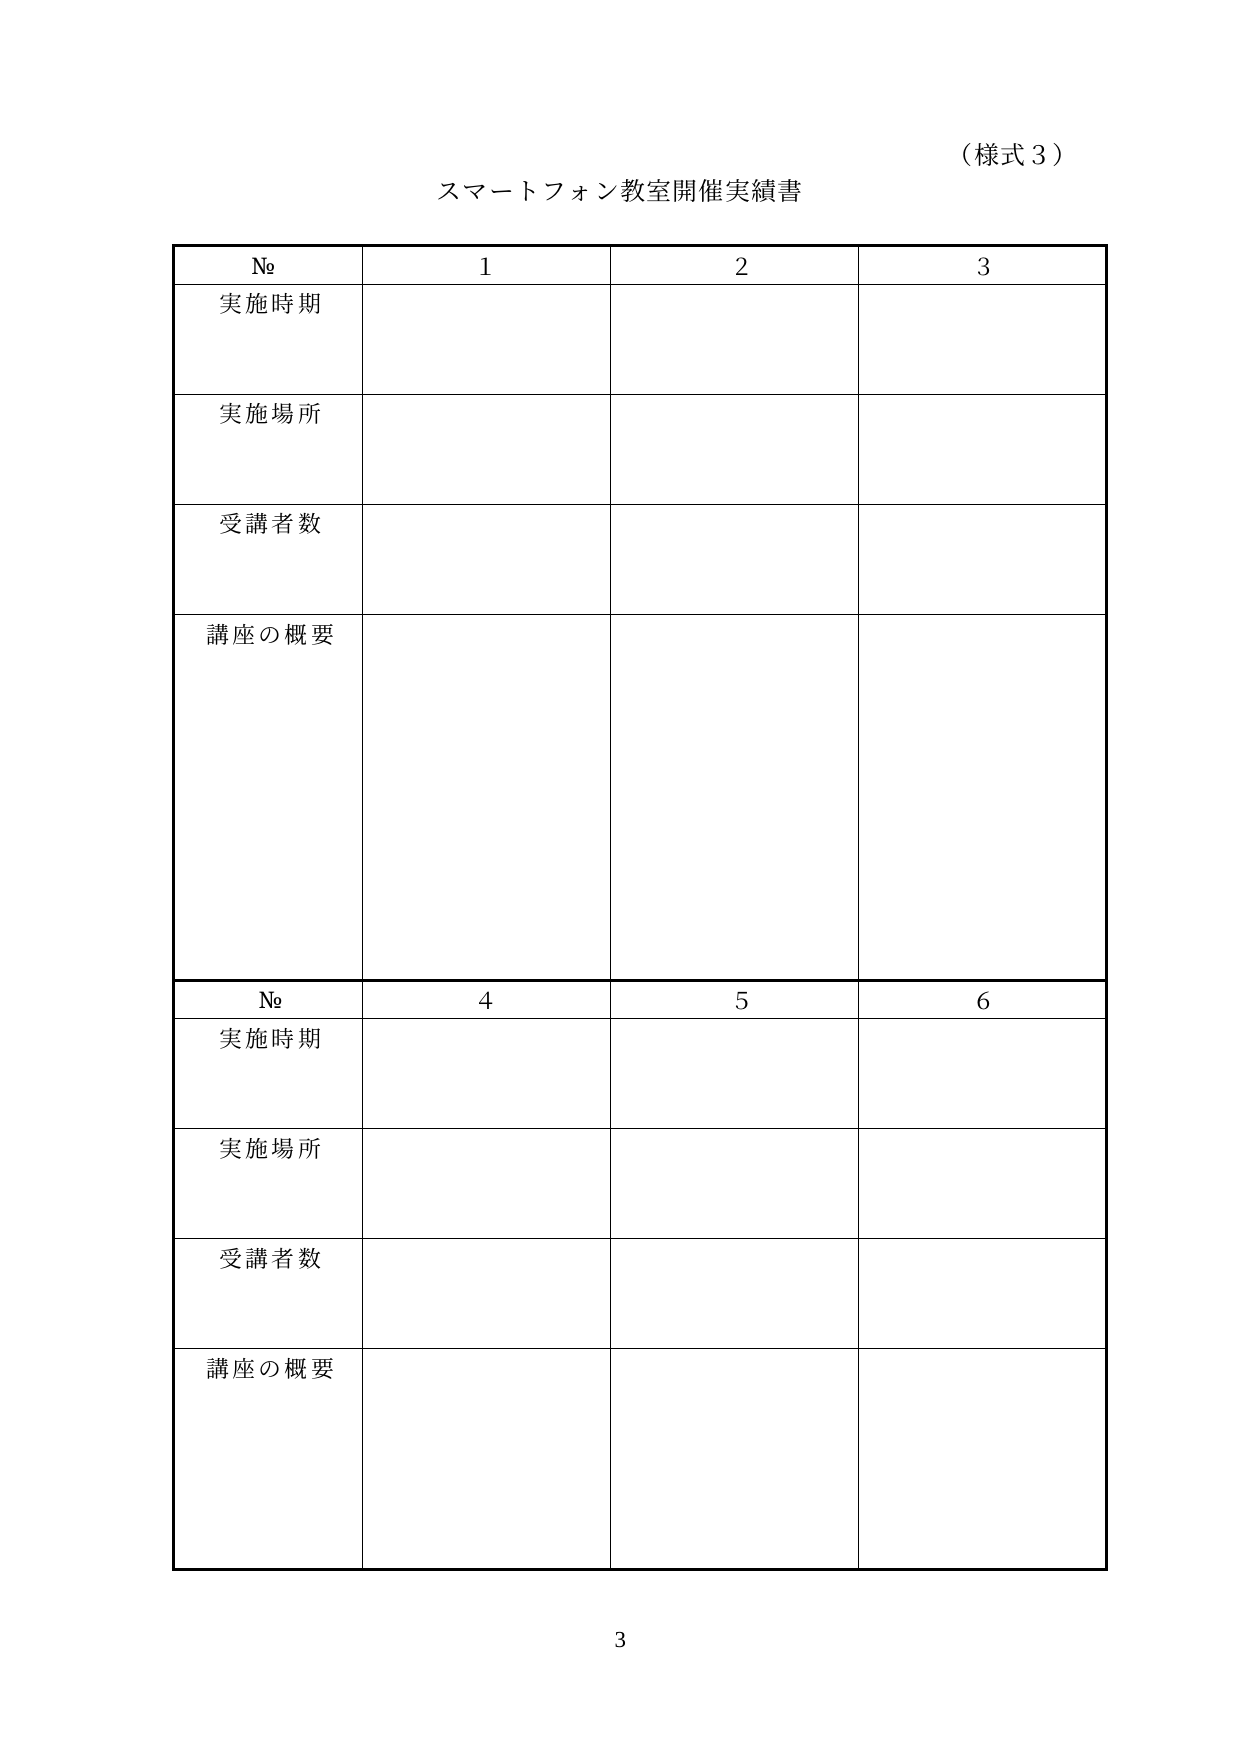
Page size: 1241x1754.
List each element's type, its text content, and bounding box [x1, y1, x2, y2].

table_cell [611, 1019, 858, 1128]
table_cell [859, 505, 1105, 614]
table_cell 講座の概要 [175, 1349, 362, 1567]
text （様式３） [161, 135, 1079, 171]
table_cell [363, 1239, 610, 1348]
table_cell 実施場所 [175, 395, 362, 504]
table_cell 実施場所 [175, 1129, 362, 1238]
table_cell [859, 1129, 1105, 1238]
text スマートフォン教室開催実績書 [161, 171, 1079, 208]
table_cell 実施時期 [175, 1019, 362, 1128]
table_header １ [363, 247, 610, 284]
table_cell 実施時期 [175, 285, 362, 394]
table_cell [363, 285, 610, 394]
table_cell [611, 1129, 858, 1238]
table_cell [611, 395, 858, 504]
table_cell [859, 395, 1105, 504]
table_cell [363, 615, 610, 978]
table_cell [611, 615, 858, 978]
table_cell [611, 285, 858, 394]
table_cell [363, 1019, 610, 1128]
table_cell 受講者数 [175, 1239, 362, 1348]
table_cell [363, 1349, 610, 1567]
table_cell [363, 1129, 610, 1238]
table_cell ５ [611, 982, 858, 1018]
table_cell [859, 285, 1105, 394]
table_header ２ [611, 247, 858, 284]
table_cell [859, 615, 1105, 978]
table_cell ４ [363, 982, 610, 1018]
table_cell [363, 395, 610, 504]
table_cell 講座の概要 [175, 615, 362, 978]
table_cell [363, 505, 610, 614]
table_cell [859, 1019, 1105, 1128]
table_header № [175, 247, 362, 284]
table_cell [611, 1239, 858, 1348]
table_cell ６ [859, 982, 1105, 1018]
table_cell [859, 1239, 1105, 1348]
table_cell 受講者数 [175, 505, 362, 614]
table_cell № [175, 982, 362, 1018]
table_cell [611, 505, 858, 614]
table_cell [859, 1349, 1105, 1567]
table_cell [611, 1349, 858, 1567]
table_header ３ [859, 247, 1105, 284]
